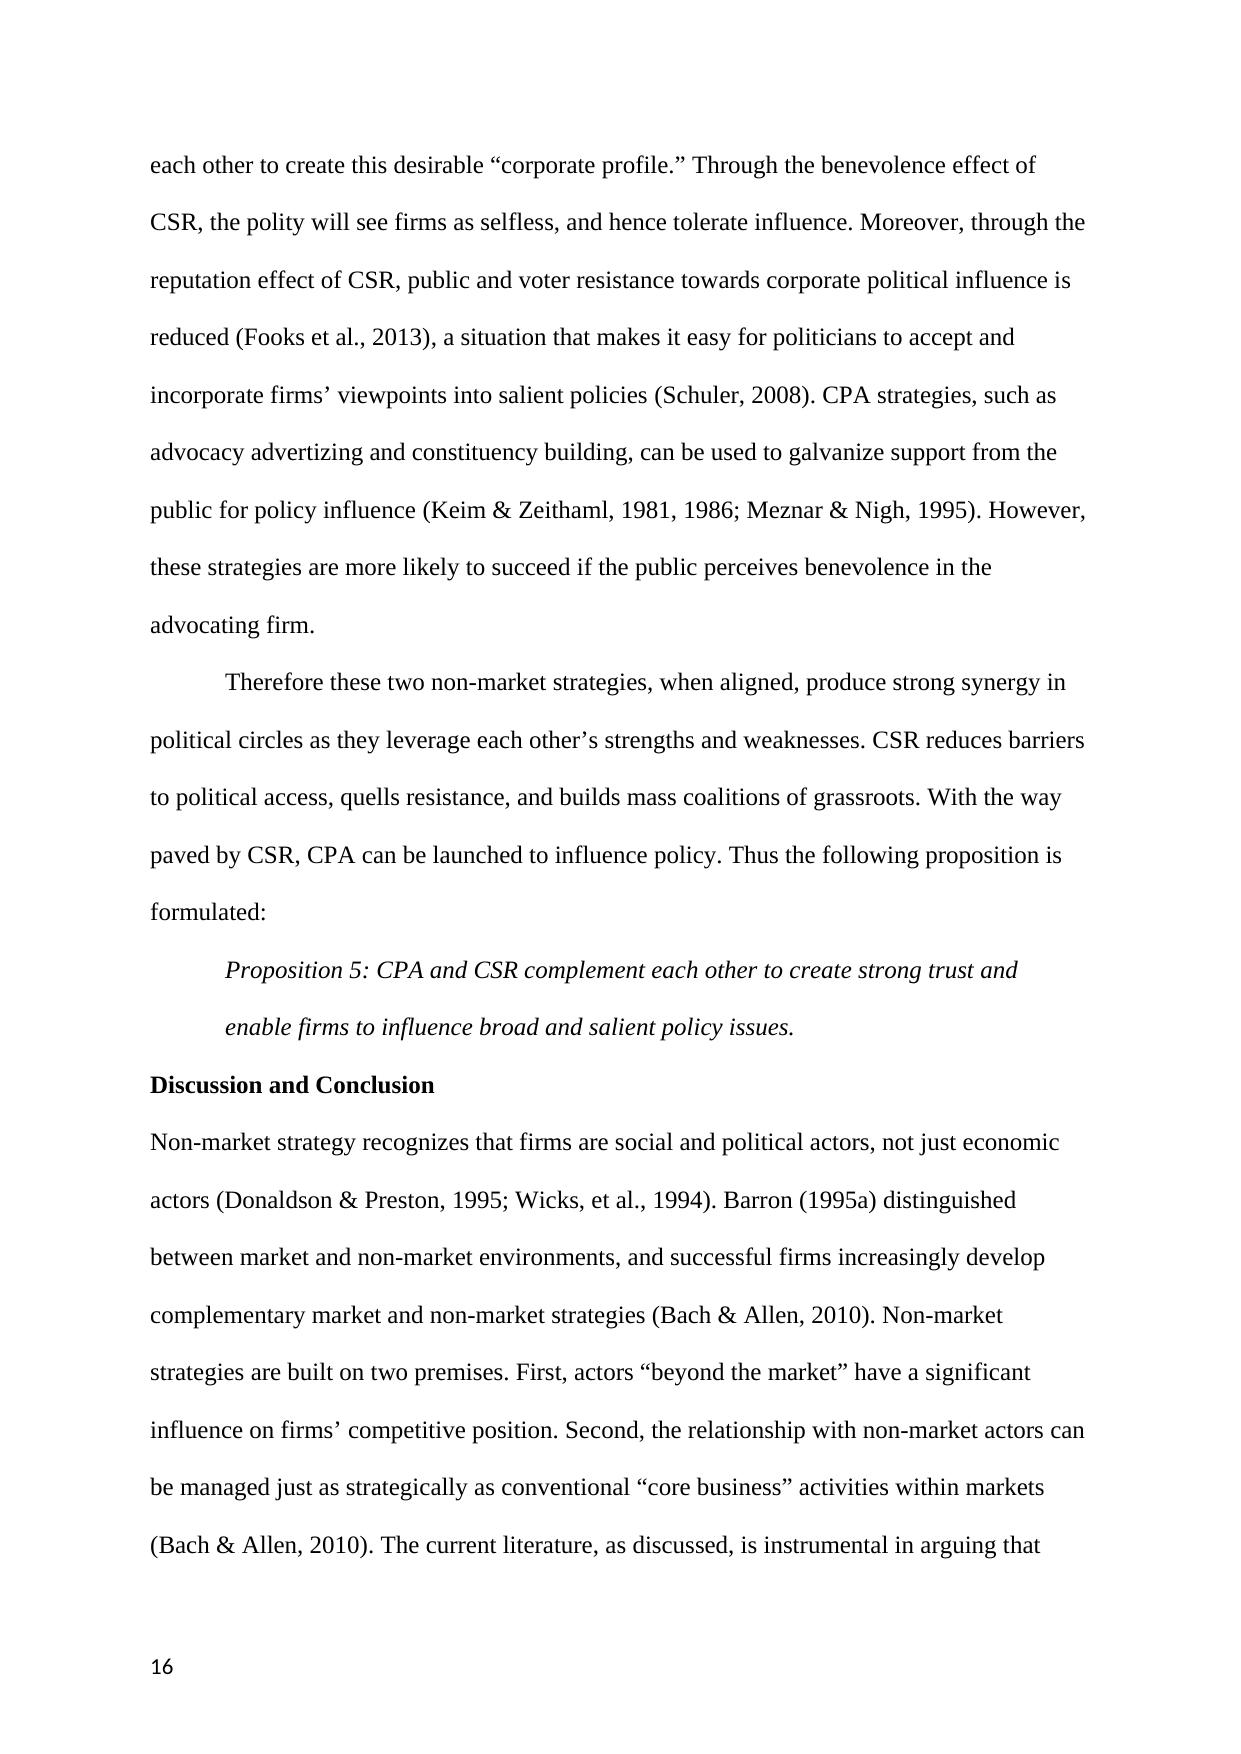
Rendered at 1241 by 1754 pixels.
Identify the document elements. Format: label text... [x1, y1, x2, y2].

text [150, 1127, 1090, 1559]
text Proposition 5: CPA and CSR complement each other to create strong trust and enable firms to influence broad and salient policy issues. [225, 955, 1090, 1041]
text Therefore these two non-market strategies, when aligned, produce strong synergy in political circles as they leverage each other’s strengths and weaknesses. CSR reduces barriers to political access, quells resistance, and builds mass coalitions of grassroots. With the way paved by CSR, CPA can be launched to influence policy. Thus the following proposition is formulated: [150, 667, 1090, 926]
text Discussion and Conclusion [150, 1070, 1090, 1099]
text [150, 150, 1090, 639]
